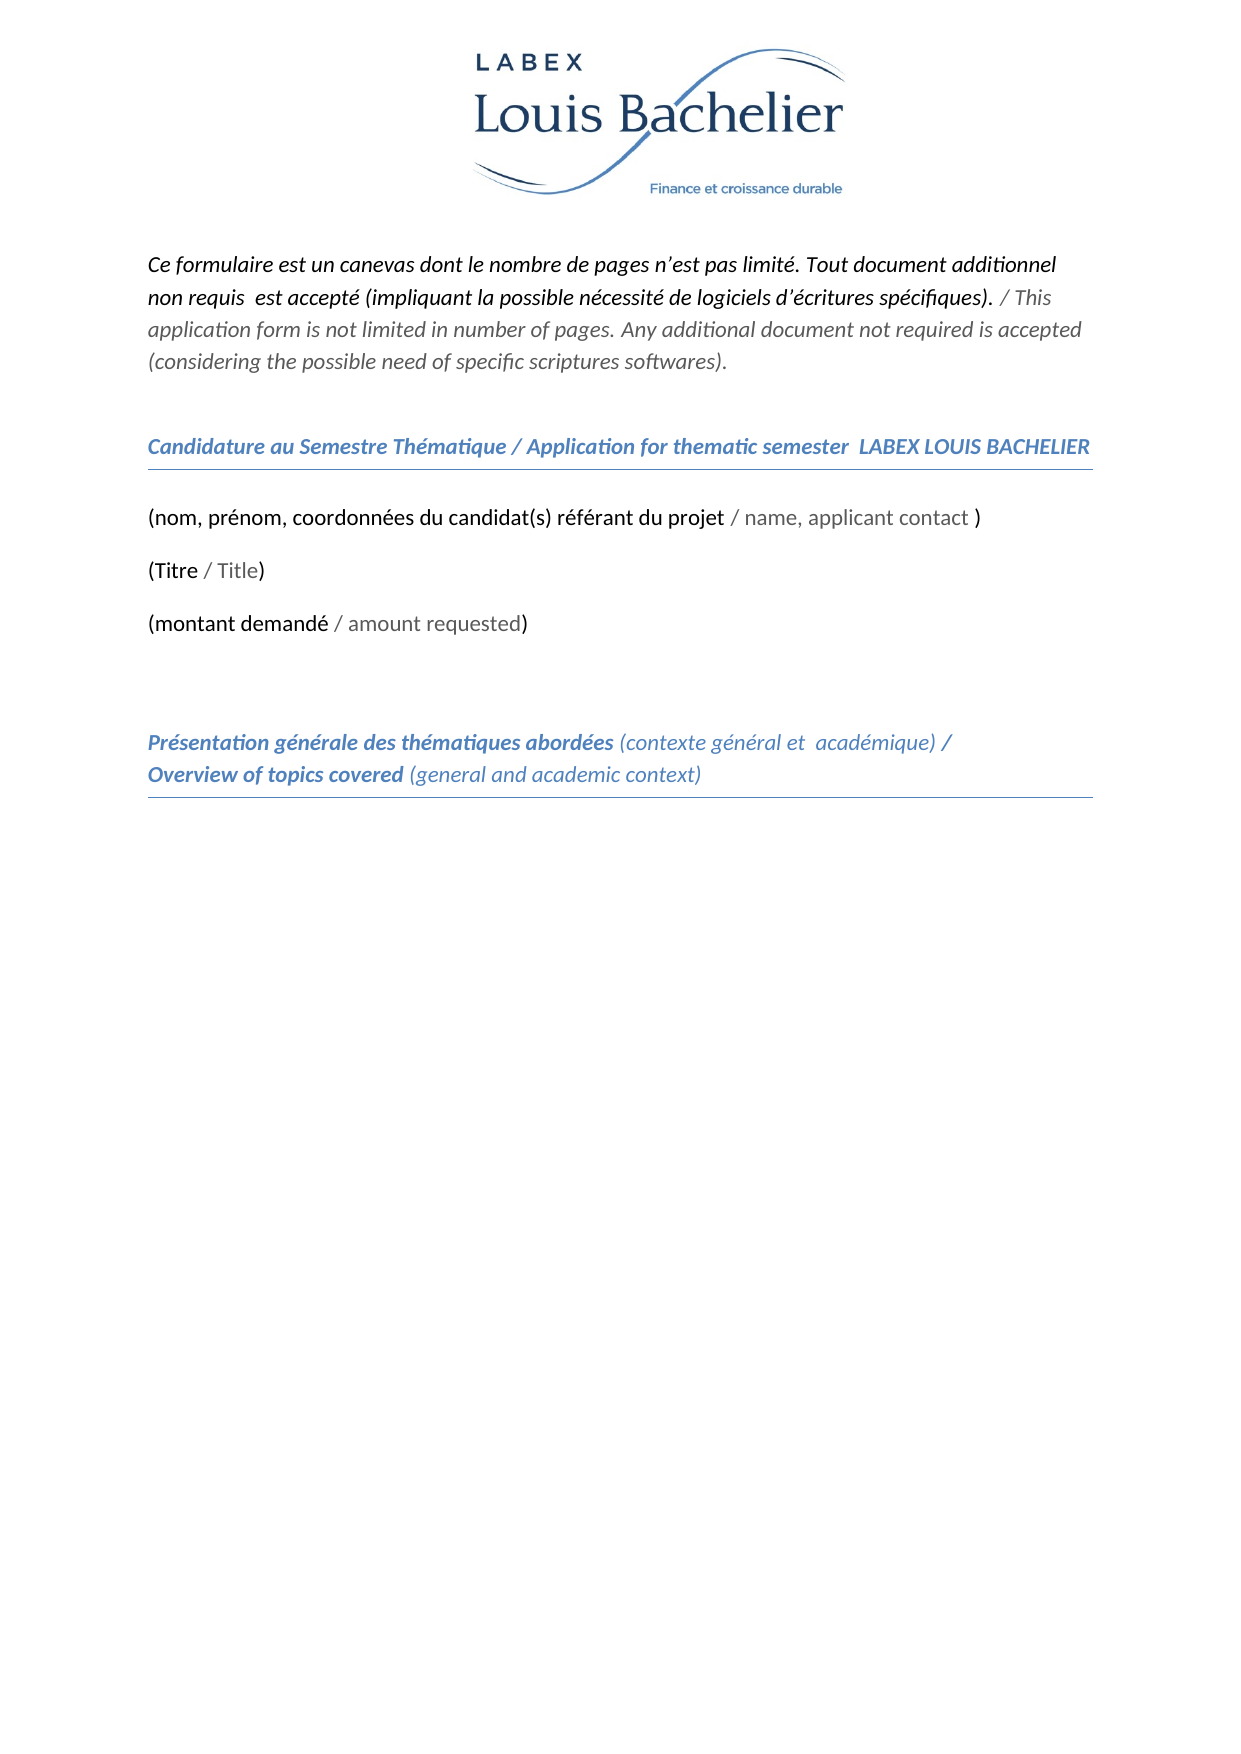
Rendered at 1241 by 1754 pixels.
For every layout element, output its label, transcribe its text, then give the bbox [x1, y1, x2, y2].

text Présentation générale des thématiques abordées (contexte général et académique) / Overview of topics covered (general and academic context) [148, 728, 1093, 797]
text Ce formulaire est un canevas dont le nombre de pages n’est pas limité. Tout document additionnel non requis est accepté (impliquant la possible nécessité de logiciels d’écritures spécifiques). / This application form is not limited in number of pages. Any additional document not required is accepted (considering the possible need of specific scriptures softwares). [148, 251, 1093, 375]
text (nom, prénom, coordonnées du candidat(s) référant du projet / name, applicant contact ) [148, 503, 1093, 531]
picture [451, 21, 869, 219]
text (Titre / Title) [148, 556, 1093, 584]
text Candidature au Semestre Thématique / Application for thematic semester LABEX LOUIS BACHELIER [148, 400, 1093, 469]
text (montant demandé / amount requested) [148, 609, 1093, 637]
